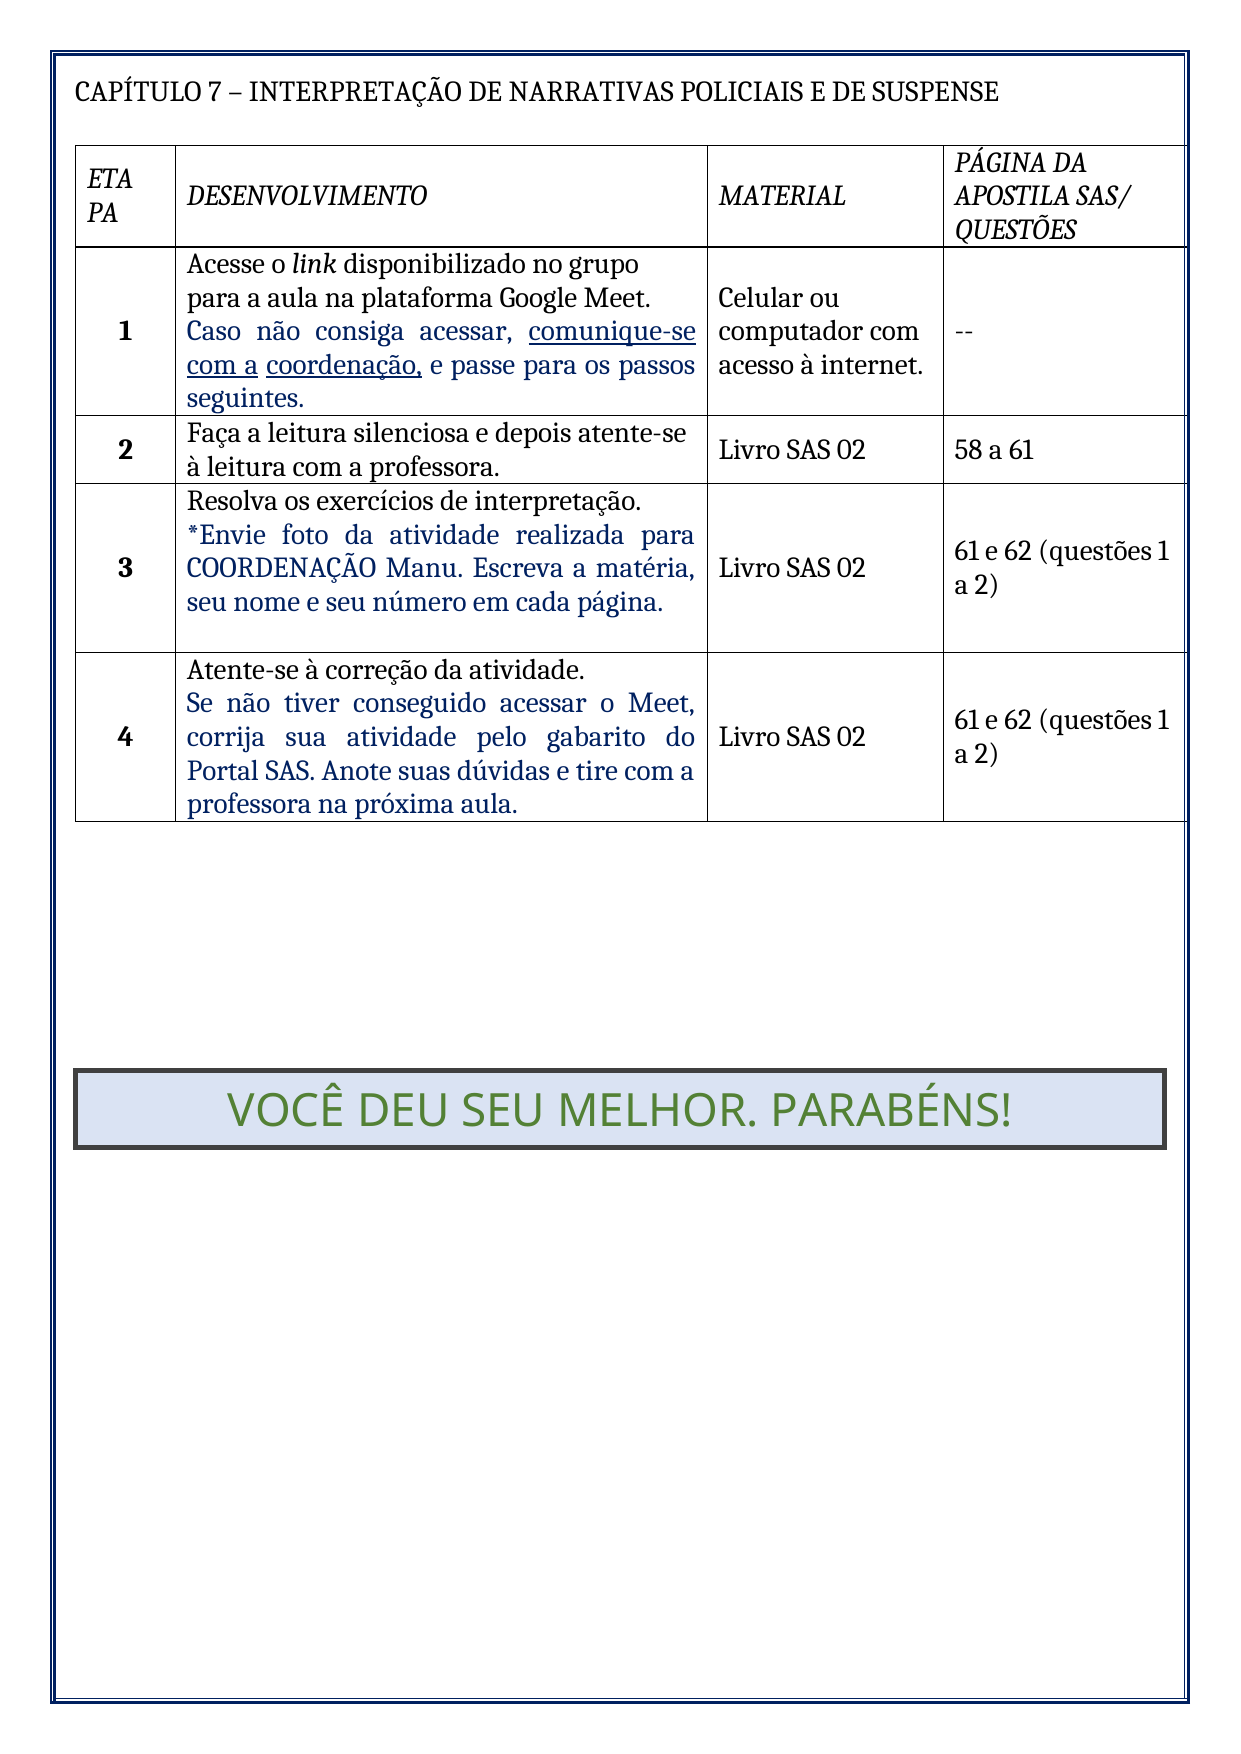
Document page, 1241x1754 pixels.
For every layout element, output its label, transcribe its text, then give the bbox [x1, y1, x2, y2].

table_header MATERIAL [708, 146, 943, 246]
table_cell Celular ou computador com acesso à internet. [708, 248, 943, 415]
table_cell Acesse o link disponibilizado no grupo para a aula na plataforma Google Meet. Caso não consiga acessar, comunique-se com a coordenação, e passe para os passos seguintes. [176, 248, 707, 415]
table_cell Livro SAS 02 [708, 484, 943, 652]
table_cell 61 e 62 (questões 1 a 2) [944, 484, 1184, 652]
table_header ETA PA [76, 146, 175, 246]
table_cell 1 [76, 248, 175, 415]
table_cell 61 e 62 (questões 1 a 2) [944, 653, 1184, 821]
table_cell 58 a 61 [944, 416, 1184, 483]
table_cell 3 [76, 484, 175, 652]
text CAPÍTULO 7 – INTERPRETAÇÃO DE NARRATIVAS POLICIAIS E DE SUSPENSE [75, 75, 1165, 108]
table_cell Livro SAS 02 [708, 416, 943, 483]
table_cell 2 [76, 416, 175, 483]
table_cell Faça a leitura silenciosa e depois atente-se à leitura com a professora. [176, 416, 707, 483]
table_cell Resolva os exercícios de interpretação. *Envie foto da atividade realizada para COORDENAÇÃO Manu. Escreva a matéria, seu nome e seu número em cada página. [176, 484, 707, 652]
table_header PÁGINA DA APOSTILA SAS/ QUESTÕES [944, 146, 1184, 246]
table_cell -- [944, 248, 1184, 415]
table_cell 4 [76, 653, 175, 821]
table_cell Atente-se à correção da atividade. Se não tiver conseguido acessar o Meet, corrija sua atividade pelo gabarito do Portal SAS. Anote suas dúvidas e tire com a professora na próxima aula. [176, 653, 707, 821]
table_cell Livro SAS 02 [708, 653, 943, 821]
table_header DESENVOLVIMENTO [176, 146, 707, 246]
